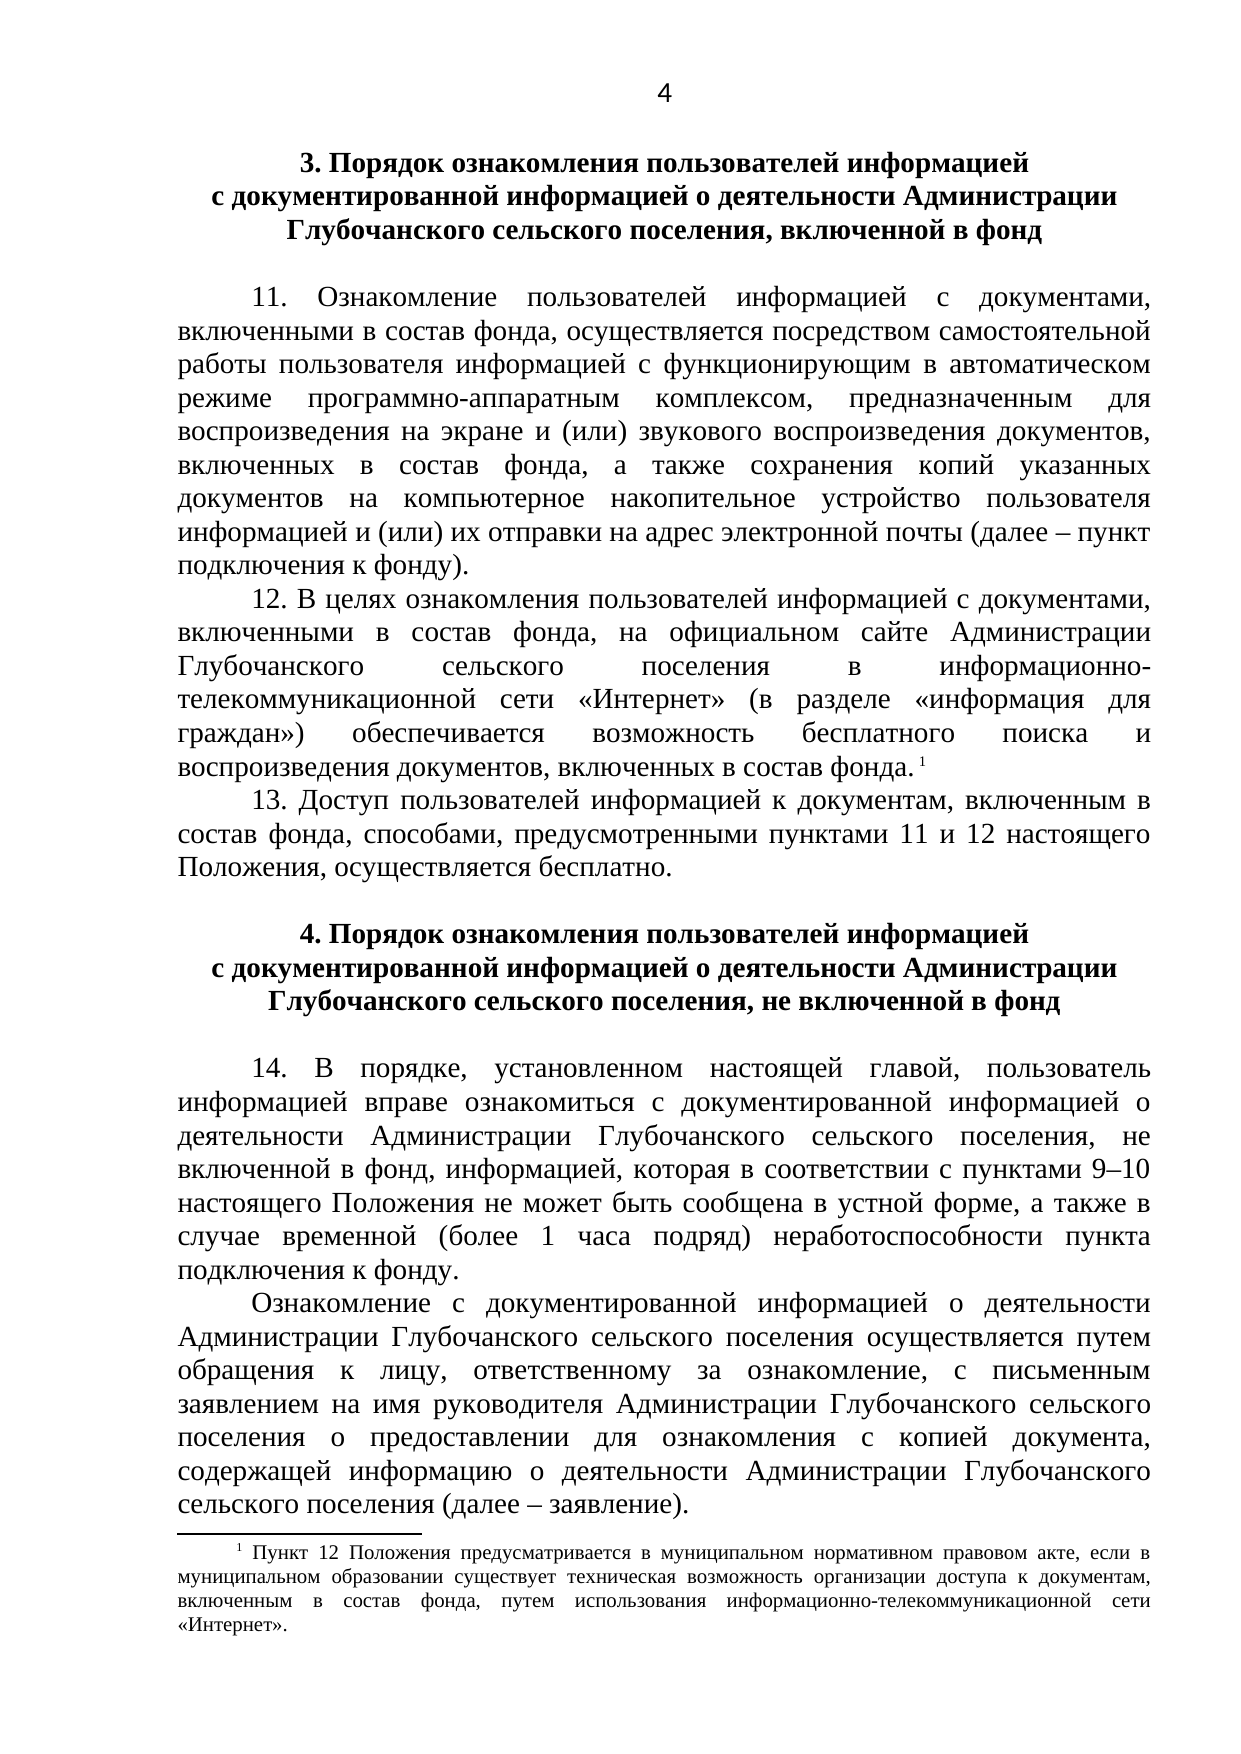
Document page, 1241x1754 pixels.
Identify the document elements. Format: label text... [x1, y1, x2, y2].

text 13. Доступ пользователей информацией к документам, включенным в состав фонда, способами, предусмотренными пунктами 11 и 12 настоящего Положения, осуществляется бесплатно. [177, 782, 1152, 883]
text 11. Ознакомление пользователей информацией с документами, включенными в состав фонда, осуществляется посредством самостоятельной работы пользователя информацией с функционирующим в автоматическом режиме программно-аппаратным комплексом, предназначенным для воспроизведения на экране и (или) звукового воспроизведения документов, включенных в состав фонда, а также сохранения копий указанных документов на компьютерное накопительное устройство пользователя информацией и (или) их отправки на адрес электронной почты (далее – пункт подключения к фонду). [177, 279, 1152, 581]
text 4. Порядок ознакомления пользователей информацией с документированной информацией о деятельности Администрации Глубочанского сельского поселения, не включенной в фонд [177, 916, 1152, 1017]
text 14. В порядке, установленном настоящей главой, пользователь информацией вправе ознакомиться с документированной информацией о деятельности Администрации Глубочанского сельского поселения, не включенной в фонд, информацией, которая в соответствии с пунктами 9–10 настоящего Положения не может быть сообщена в устной форме, а также в случае временной (более 1 часа подряд) неработоспособности пункта подключения к фонду. [177, 1051, 1152, 1285]
text 3. Порядок ознакомления пользователей информацией с документированной информацией о деятельности Администрации Глубочанского сельского поселения, включенной в фонд [177, 145, 1152, 246]
text 12. В целях ознакомления пользователей информацией с документами, включенными в состав фонда, на официальном сайте Администрации Глубочанского сельского поселения в информационно-телекоммуникационной сети «Интернет» (в разделе «информация для граждан») обеспечивается возможность бесплатного поиска и воспроизведения документов, включенных в состав фонда. [177, 581, 1152, 782]
text Ознакомление с документированной информацией о деятельности Администрации Глубочанского сельского поселения осуществляется путем обращения к лицу, ответственному за ознакомление, с письменным заявлением на имя руководителя Администрации Глубочанского сельского поселения о предоставлении для ознакомления с копией документа, содержащей информацию о деятельности Администрации Глубочанского сельского поселения (далее – заявление). [177, 1285, 1152, 1520]
